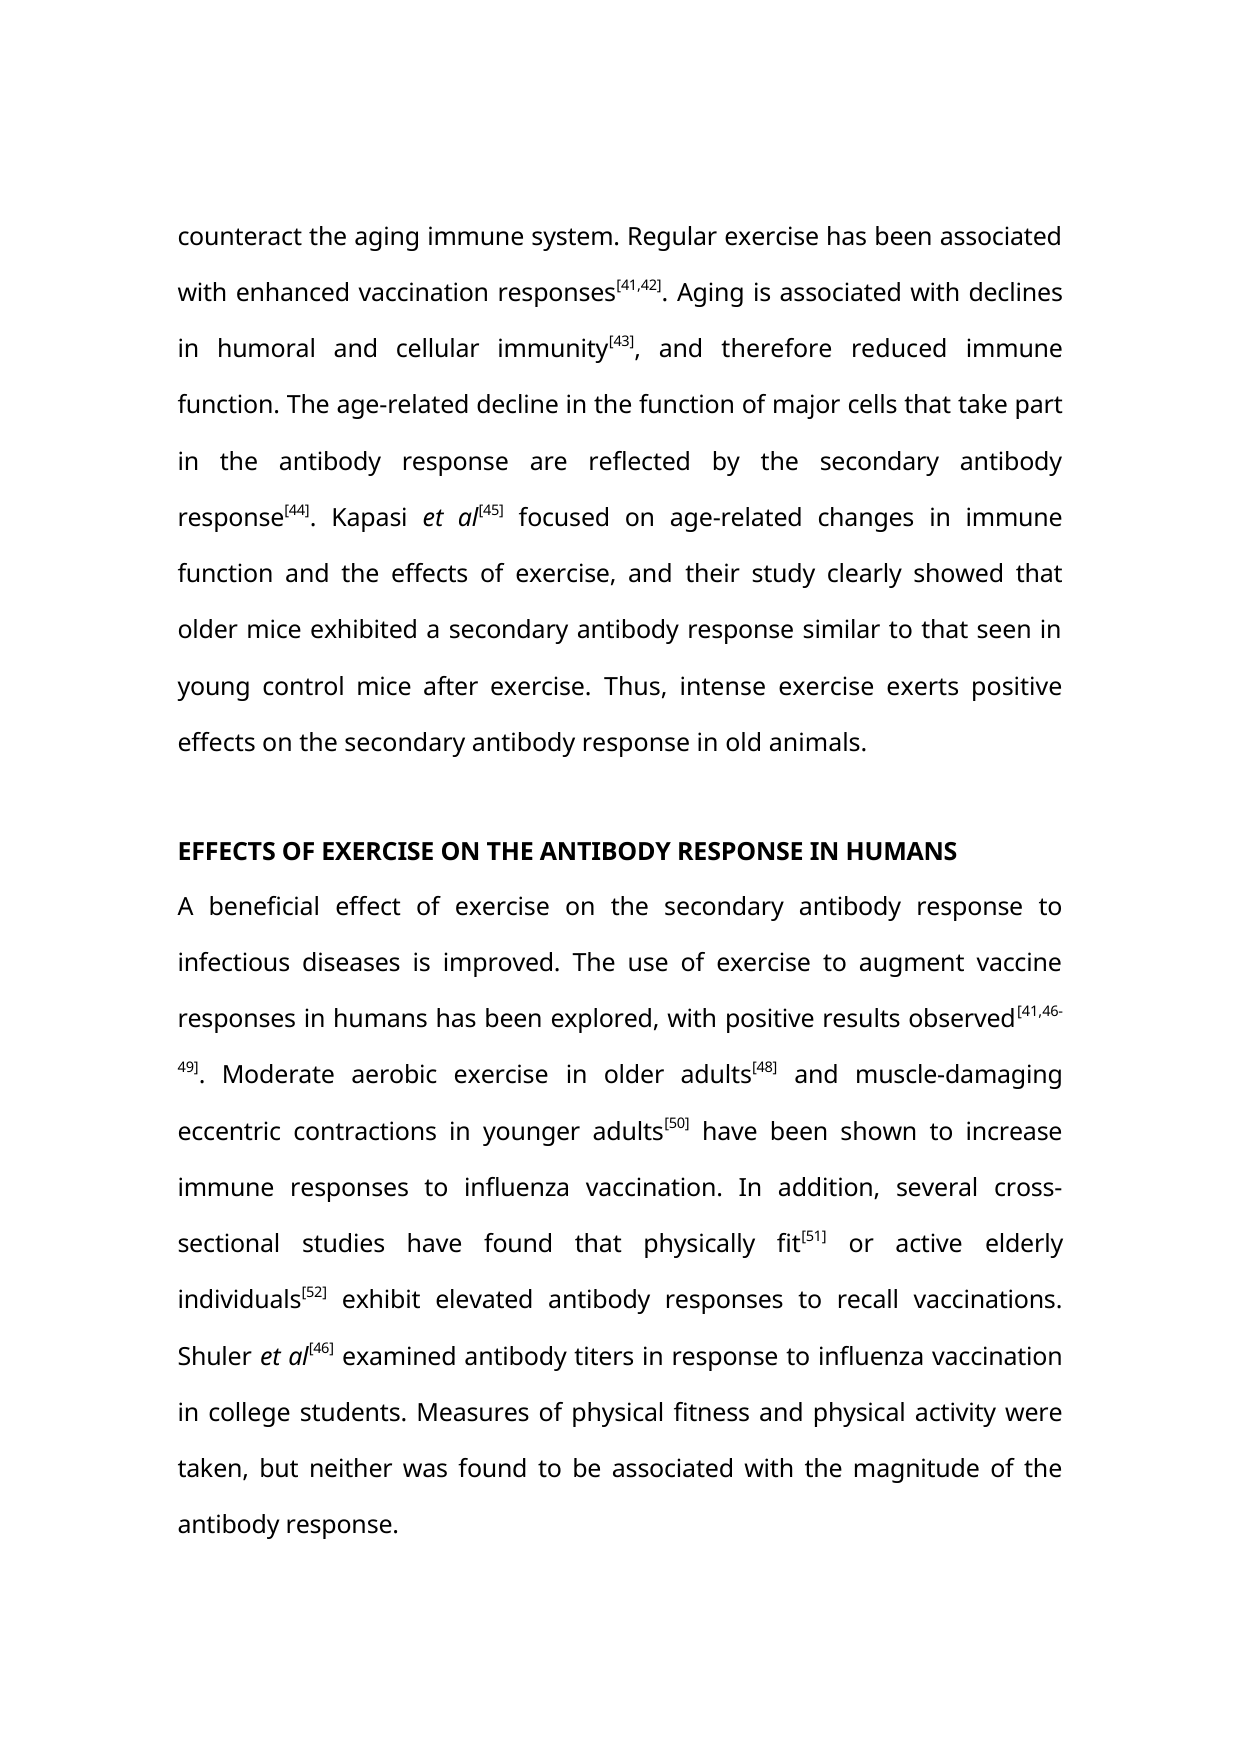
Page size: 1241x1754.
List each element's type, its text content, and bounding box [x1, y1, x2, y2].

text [177, 217, 1063, 761]
text EFFECTS OF EXERCISE ON THE ANTIBODY RESPONSE IN HUMANS [177, 832, 1063, 869]
text A beneficial effect of exercise on the secondary antibody response to infectious diseases is improved. The use of exercise to augment vaccine responses in humans has been explored, with positive results observed[41,46-49]. Moderate aerobic exercise in older adults[48] and muscle-damaging eccentric contractions in younger adults[50] have been shown to increase immune responses to influenza vaccination. In addition, several cross-sectional studies have found that physically fit[51] or active elderly individuals[52] exhibit elevated antibody responses to recall vaccinations. Shuler et al[46] examined antibody titers in response to influenza vaccination in college students. Measures of physical fitness and physical activity were taken, but neither was found to be associated with the magnitude of the antibody response. [177, 886, 1063, 1543]
